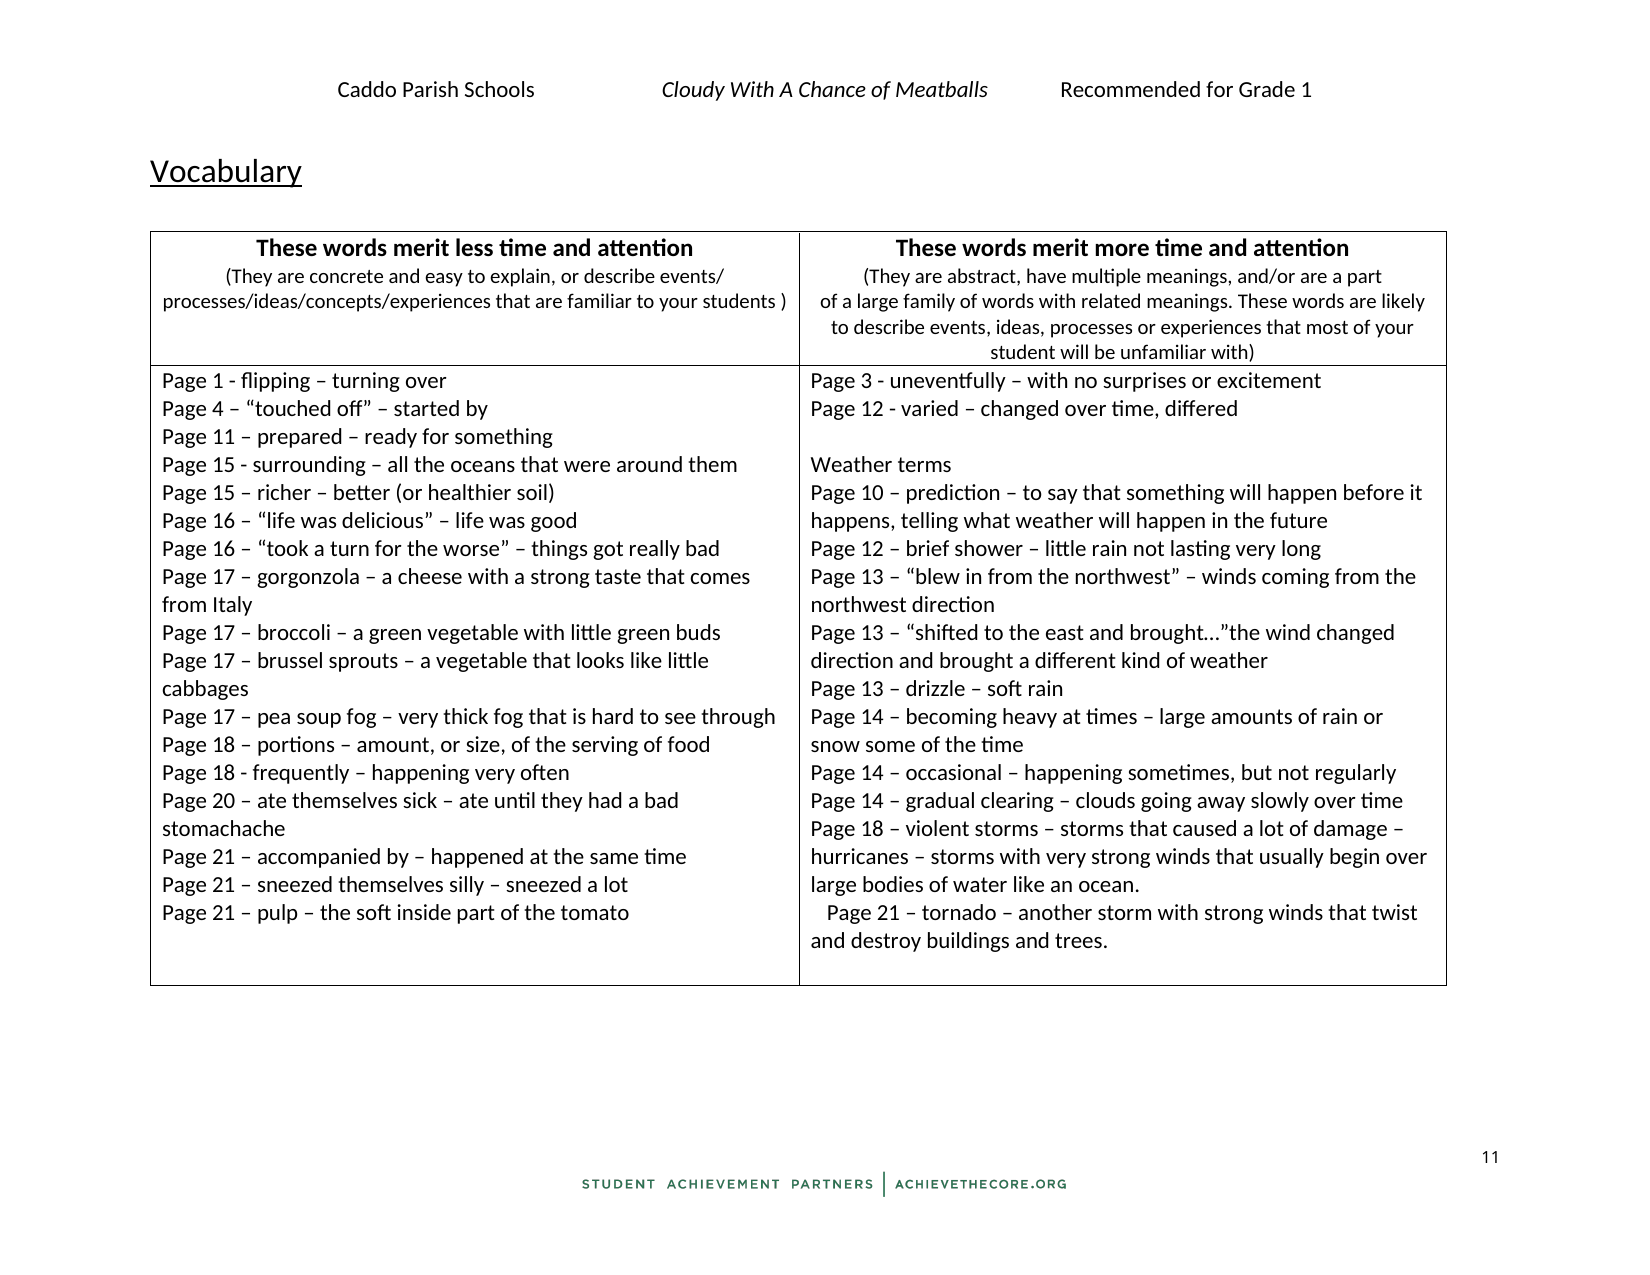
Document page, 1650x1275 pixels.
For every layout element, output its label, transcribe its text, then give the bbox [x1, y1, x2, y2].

table_header These words merit more time and attention (They are abstract, have multiple meanings, and/or are a part of a large family of words with related meanings. These words are likely to describe events, ideas, processes or experiences that most of your student will be unfamiliar with) [800, 232, 1446, 365]
picture [571, 1168, 1079, 1200]
table_header These words merit less time and attention (They are concrete and easy to explain, or describe events/ processes/ideas/concepts/experiences that are familiar to your students ) [151, 232, 799, 365]
text Vocabulary [150, 150, 1500, 191]
table_cell Page 1 - flipping – turning over Page 4 – “touched off” – started by Page 11 – prepared – ready for something Page 15 - surrounding – all the oceans that were around them Page 15 – richer – better (or healthier soil) Page 16 – “life was delicious” – life was good Page 16 – “took a turn for the worse” – things got really bad Page 17 – gorgonzola – a cheese with a strong taste that comes from Italy Page 17 – broccoli – a green vegetable with little green buds Page 17 – brussel sprouts – a vegetable that looks like little cabbages Page 17 – pea soup fog – very thick fog that is hard to see through Page 18 – portions – amount, or size, of the serving of food Page 18 - frequently – happening very often Page 20 – ate themselves sick – ate until they had a bad stomachache Page 21 – accompanied by – happened at the same time Page 21 – sneezed themselves silly – sneezed a lot Page 21 – pulp – the soft inside part of the tomato [151, 366, 799, 985]
table_cell Page 3 - uneventfully – with no surprises or excitement Page 12 - varied – changed over time, differed Weather terms Page 10 – prediction – to say that something will happen before it happens, telling what weather will happen in the future Page 12 – brief shower – little rain not lasting very long Page 13 – “blew in from the northwest” – winds coming from the northwest direction Page 13 – “shifted to the east and brought…”the wind changed direction and brought a different kind of weather Page 13 – drizzle – soft rain Page 14 – becoming heavy at times – large amounts of rain or snow some of the time Page 14 – occasional – happening sometimes, but not regularly Page 14 – gradual clearing – clouds going away slowly over time Page 18 – violent storms – storms that caused a lot of damage – hurricanes – storms with very strong winds that usually begin over large bodies of water like an ocean. Page 21 – tornado – another storm with strong winds that twist and destroy buildings and trees. [800, 366, 1446, 985]
